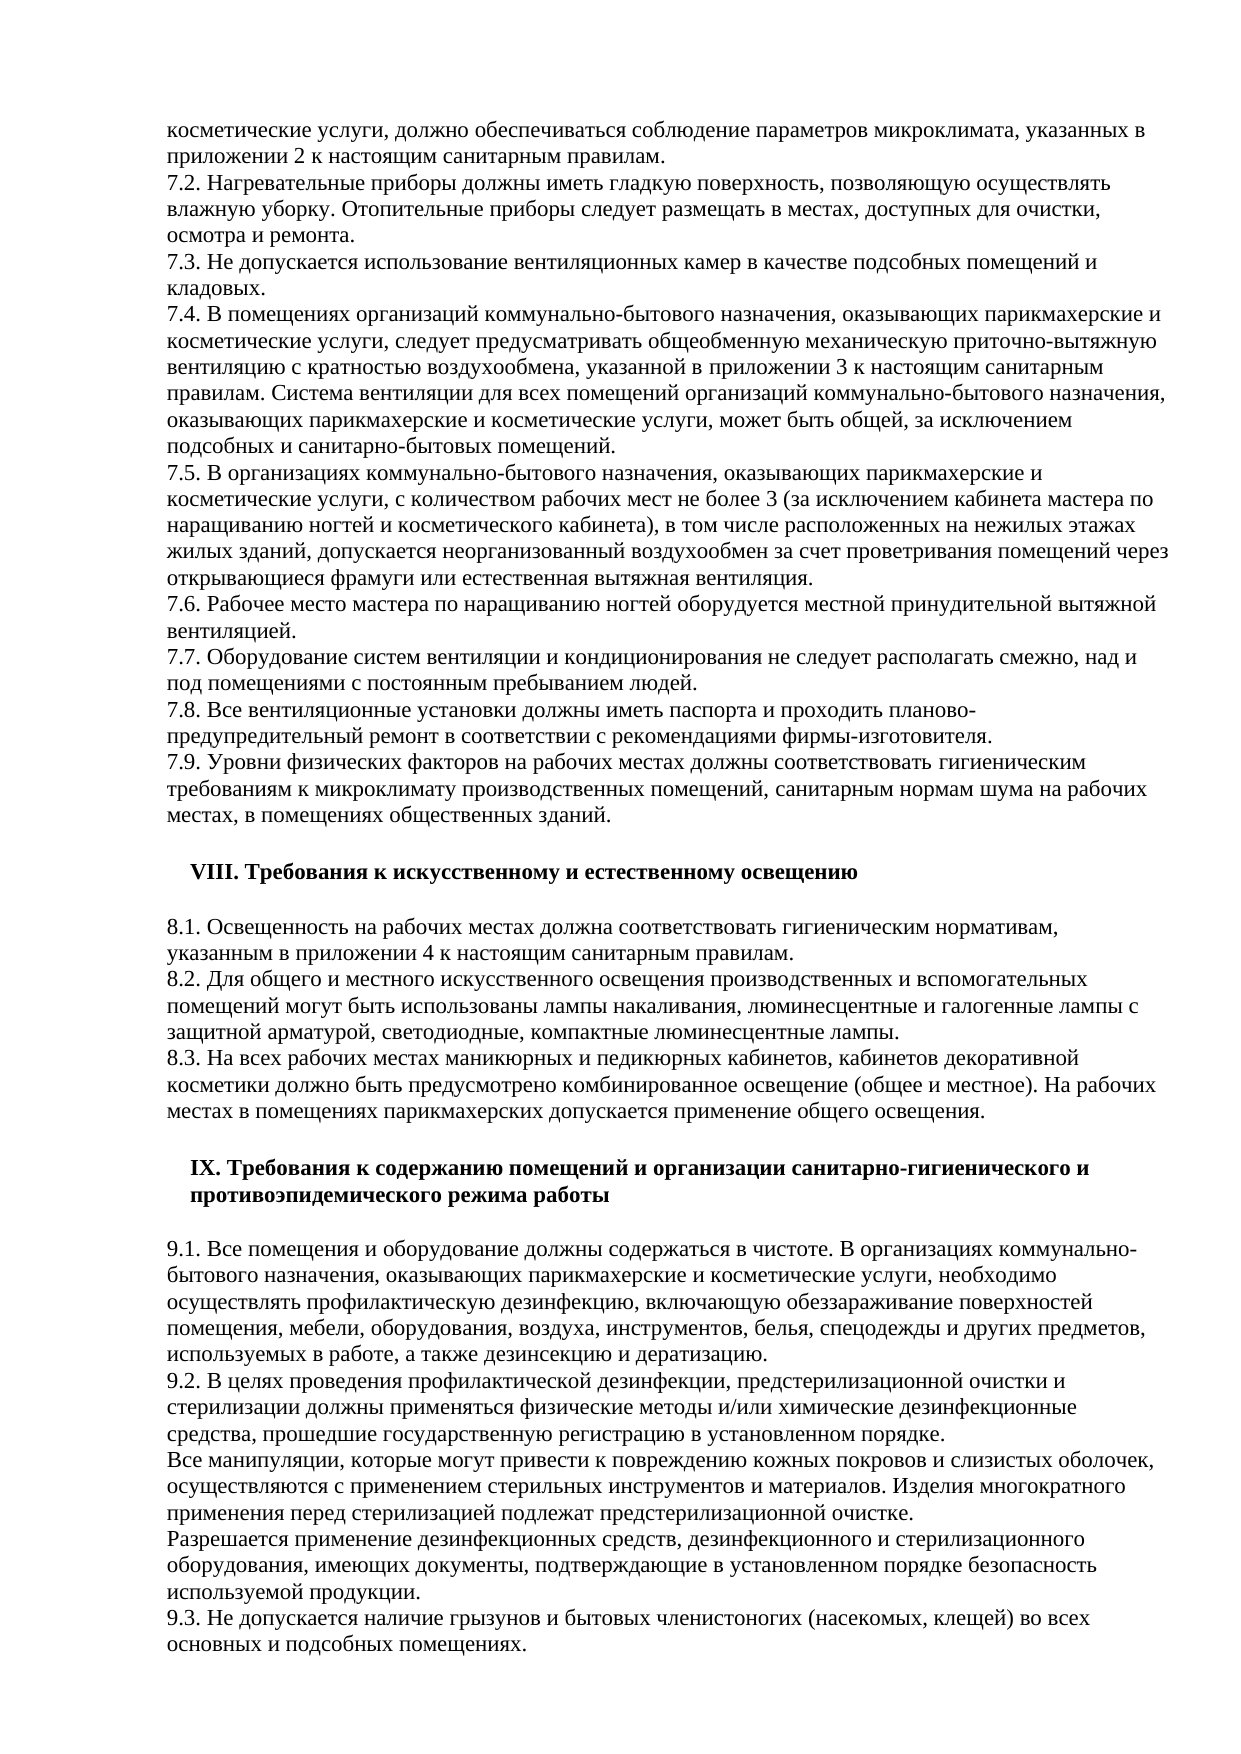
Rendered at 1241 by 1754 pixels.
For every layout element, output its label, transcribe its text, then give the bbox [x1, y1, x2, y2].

text 8.1. Освещенность на рабочих местах должна соответствовать гигиеническим нормативам, указанным в приложении 4 к настоящим санитарным правилам. [167, 913, 1171, 965]
text 7.7. Оборудование систем вентиляции и кондиционирования не следует располагать смежно, над и под помещениями с постоянным пребыванием людей. [167, 643, 1171, 696]
text 7.4. В помещениях организаций коммунально-бытового назначения, оказывающих парикмахерские и косметические услуги, следует предусматривать общеобменную механическую приточно-вытяжную вентиляцию с кратностью воздухообмена, указанной в приложении 3 к настоящим санитарным правилам. Система вентиляции для всех помещений организаций коммунально-бытового назначения, оказывающих парикмахерские и косметические услуги, может быть общей, за исключением подсобных и санитарно-бытовых помещений. [167, 300, 1171, 458]
text 7.3. Не допускается использование вентиляционных камер в качестве подсобных помещений и кладовых. [167, 248, 1171, 300]
text 7.2. Нагревательные приборы должны иметь гладкую поверхность, позволяющую осуществлять влажную уборку. Отопительные приборы следует размещать в местах, доступных для очистки, осмотра и ремонта. [167, 169, 1171, 248]
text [167, 116, 1171, 169]
text 8.3. На всех рабочих местах маникюрных и педикюрных кабинетов, кабинетов декоративной косметики должно быть предусмотрено комбинированное освещение (общее и местное). На рабочих местах в помещениях парикмахерских допускается применение общего освещения. [167, 1044, 1171, 1123]
text 7.9. Уровни физических факторов на рабочих местах должны соответствовать гигиеническим требованиям к микроклимату производственных помещений, санитарным нормам шума на рабочих местах, в помещениях общественных зданий. [167, 748, 1171, 827]
subtitle IX. Требования к содержанию помещений и организации санитарно-гигиенического и противоэпидемического режима работы [190, 1154, 1171, 1207]
text 9.2. В целях проведения профилактической дезинфекции, предстерилизационной очистки и стерилизации должны применяться физические методы и/или химические дезинфекционные средства, прошедшие государственную регистрацию в установленном порядке. [167, 1367, 1171, 1446]
text 8.2. Для общего и местного искусственного освещения производственных и вспомогательных помещений могут быть использованы лампы накаливания, люминесцентные и галогенные лампы с защитной арматурой, светодиодные, компактные люминесцентные лампы. [167, 965, 1171, 1044]
text Разрешается применение дезинфекционных средств, дезинфекционного и стерилизационного оборудования, имеющих документы, подтверждающие в установленном порядке безопасность используемой продукции. [167, 1525, 1171, 1604]
text 9.1. Все помещения и оборудование должны содержаться в чистоте. В организациях коммунально-бытового назначения, оказывающих парикмахерские и косметические услуги, необходимо осуществлять профилактическую дезинфекцию, включающую обеззараживание поверхностей помещения, мебели, оборудования, воздуха, инструментов, белья, спецодежды и других предметов, используемых в работе, а также дезинсекцию и дератизацию. [167, 1235, 1171, 1367]
text 9.3. Не допускается наличие грызунов и бытовых членистоногих (насекомых, клещей) во всех основных и подсобных помещениях. [167, 1604, 1171, 1657]
text 7.6. Рабочее место мастера по наращиванию ногтей оборудуется местной принудительной вытяжной вентиляцией. [167, 590, 1171, 643]
text 7.5. В организациях коммунально-бытового назначения, оказывающих парикмахерские и косметические услуги, с количеством рабочих мест не более 3 (за исключением кабинета мастера по наращиванию ногтей и косметического кабинета), в том числе расположенных на нежилых этажах жилых зданий, допускается неорганизованный воздухообмен за счет проветривания помещений через открывающиеся фрамуги или естественная вытяжная вентиляция. [167, 458, 1171, 590]
text Все манипуляции, которые могут привести к повреждению кожных покровов и слизистых оболочек, осуществляются с применением стерильных инструментов и материалов. Изделия многократного применения перед стерилизацией подлежат предстерилизационной очистке. [167, 1446, 1171, 1525]
text 7.8. Все вентиляционные установки должны иметь паспорта и проходить планово-предупредительный ремонт в соответствии с рекомендациями фирмы-изготовителя. [167, 696, 1171, 748]
subtitle VIII. Требования к искусственному и естественному освещению [190, 858, 1171, 885]
